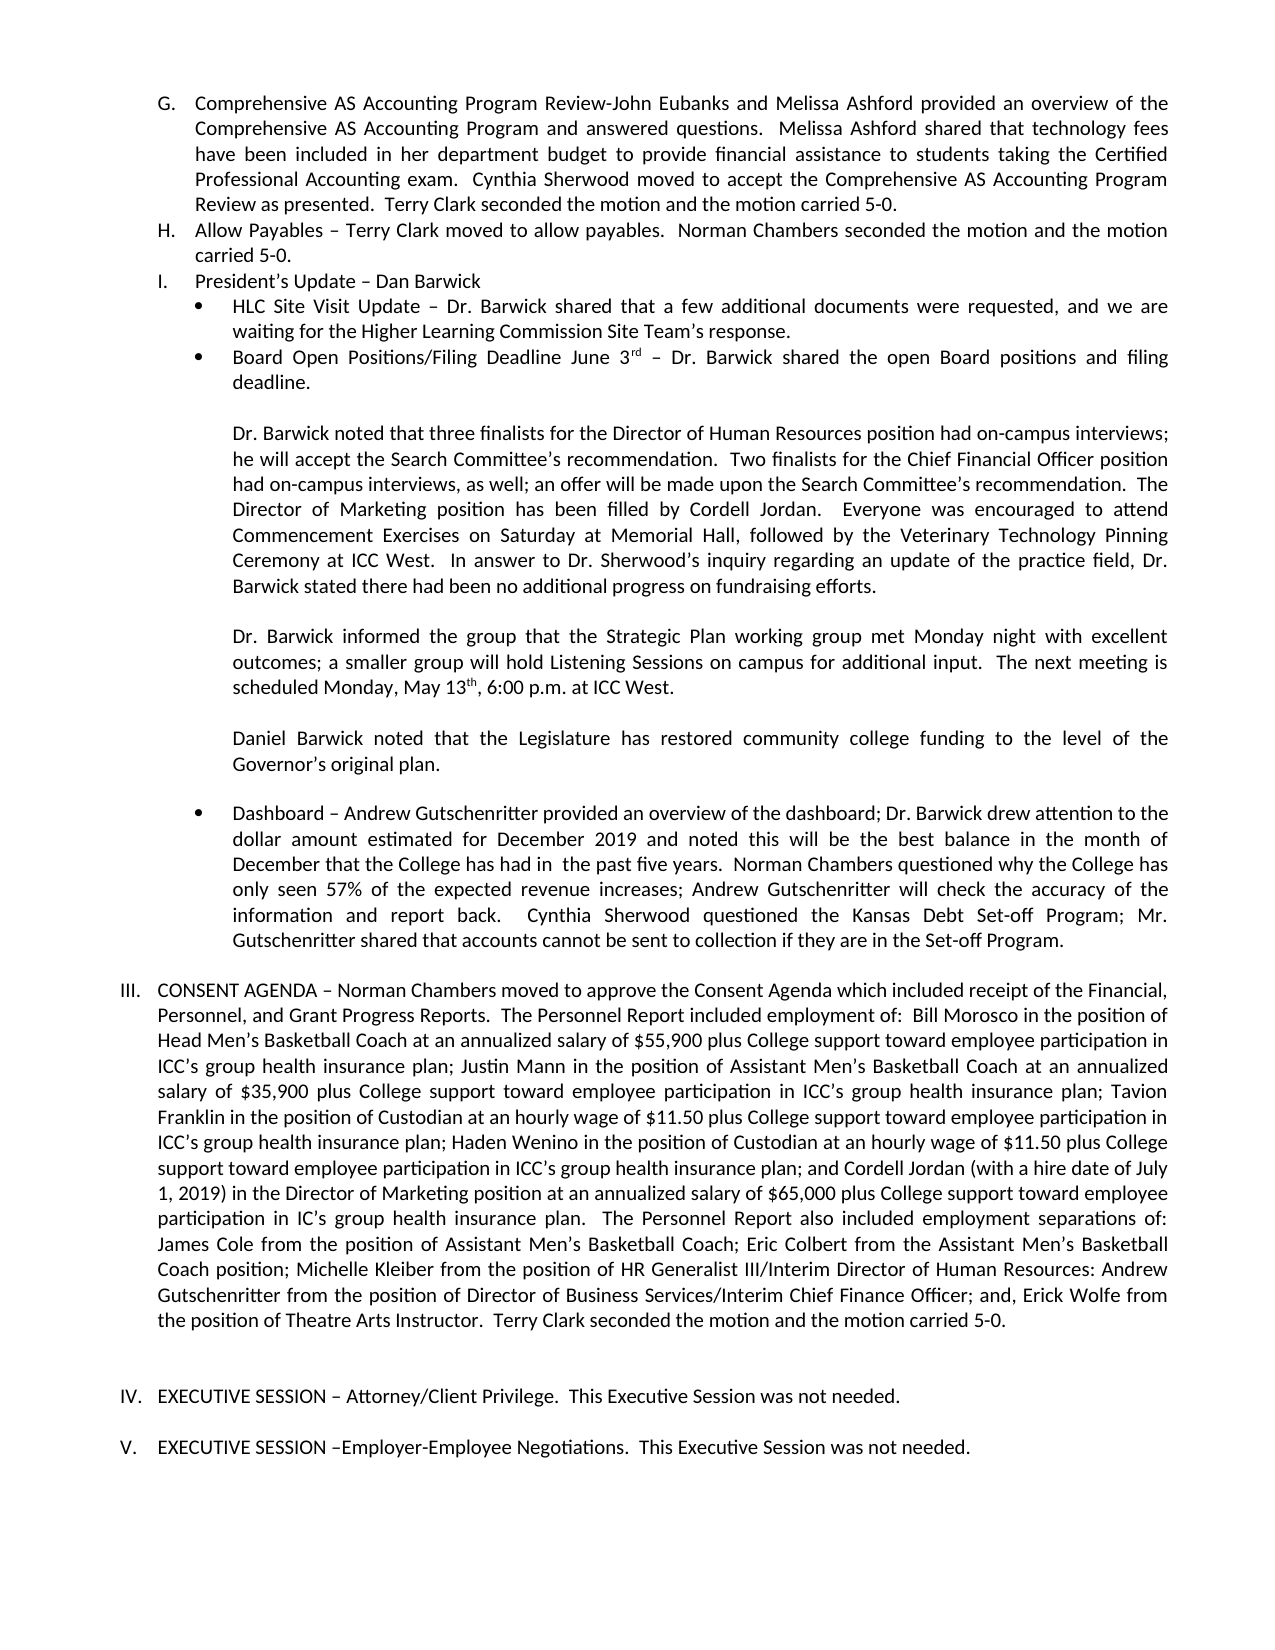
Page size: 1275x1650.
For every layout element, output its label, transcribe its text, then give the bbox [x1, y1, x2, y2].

list EXECUTIVE SESSION –Employer-Employee Negotiations. This Executive Session was not needed. [120, 1434, 1170, 1460]
list Allow Payables – Terry Clark moved to allow payables. Norman Chambers seconded the motion and the motion carried 5-0. [157, 217, 1170, 268]
list Daniel Barwick noted that the Legislature has restored community college funding to the level of the Governor’s original plan. [232, 725, 1170, 776]
list Dr. Barwick noted that three finalists for the Director of Human Resources position had on-campus interviews; he will accept the Search Committee’s recommendation. Two finalists for the Chief Financial Officer position had on-campus interviews, as well; an offer will be made upon the Search Committee’s recommendation. The Director of Marketing position has been filled by Cordell Jordan. Everyone was encouraged to attend Commencement Exercises on Saturday at Memorial Hall, followed by the Veterinary Technology Pinning Ceremony at ICC West. In answer to Dr. Sherwood’s inquiry regarding an update of the practice field, Dr. Barwick stated there had been no additional progress on fundraising efforts. [232, 420, 1170, 598]
list President’s Update – Dan Barwick [157, 268, 1170, 293]
list Dr. Barwick informed the group that the Strategic Plan working group met Monday night with excellent outcomes; a smaller group will hold Listening Sessions on campus for additional input. The next meeting is scheduled Monday, May 13th, 6:00 p.m. at ICC West. [232, 624, 1170, 700]
list Comprehensive AS Accounting Program Review-John Eubanks and Melissa Ashford provided an overview of the Comprehensive AS Accounting Program and answered questions. Melissa Ashford shared that technology fees have been included in her department budget to provide financial assistance to students taking the Certified Professional Accounting exam. Cynthia Sherwood moved to accept the Comprehensive AS Accounting Program Review as presented. Terry Clark seconded the motion and the motion carried 5-0. [157, 90, 1170, 217]
list Dashboard – Andrew Gutschenritter provided an overview of the dashboard; Dr. Barwick drew attention to the dollar amount estimated for December 2019 and noted this will be the best balance in the month of December that the College has had in the past five years. Norman Chambers questioned why the College has only seen 57% of the expected revenue increases; Andrew Gutschenritter will check the accuracy of the information and report back. Cynthia Sherwood questioned the Kansas Debt Set-off Program; Mr. Gutschenritter shared that accounts cannot be sent to collection if they are in the Set-off Program. [195, 800, 1170, 953]
list Board Open Positions/Filing Deadline June 3rd – Dr. Barwick shared the open Board positions and filing deadline. [195, 344, 1170, 395]
list EXECUTIVE SESSION – Attorney/Client Privilege. This Executive Session was not needed. [120, 1383, 1170, 1409]
list CONSENT AGENDA – Norman Chambers moved to approve the Consent Agenda which included receipt of the Financial, Personnel, and Grant Progress Reports. The Personnel Report included employment of: Bill Morosco in the position of Head Men’s Basketball Coach at an annualized salary of $55,900 plus College support toward employee participation in ICC’s group health insurance plan; Justin Mann in the position of Assistant Men’s Basketball Coach at an annualized salary of $35,900 plus College support toward employee participation in ICC’s group health insurance plan; Tavion Franklin in the position of Custodian at an hourly wage of $11.50 plus College support toward employee participation in ICC’s group health insurance plan; Haden Wenino in the position of Custodian at an hourly wage of $11.50 plus College support toward employee participation in ICC’s group health insurance plan; and Cordell Jordan (with a hire date of July 1, 2019) in the Director of Marketing position at an annualized salary of $65,000 plus College support toward employee participation in IC’s group health insurance plan. The Personnel Report also included employment separations of: James Cole from the position of Assistant Men’s Basketball Coach; Eric Colbert from the Assistant Men’s Basketball Coach position; Michelle Kleiber from the position of HR Generalist III/Interim Director of Human Resources: Andrew Gutschenritter from the position of Director of Business Services/Interim Chief Finance Officer; and, Erick Wolfe from the position of Theatre Arts Instructor. Terry Clark seconded the motion and the motion carried 5-0. [120, 977, 1170, 1358]
list HLC Site Visit Update – Dr. Barwick shared that a few additional documents were requested, and we are waiting for the Higher Learning Commission Site Team’s response. [195, 293, 1170, 344]
